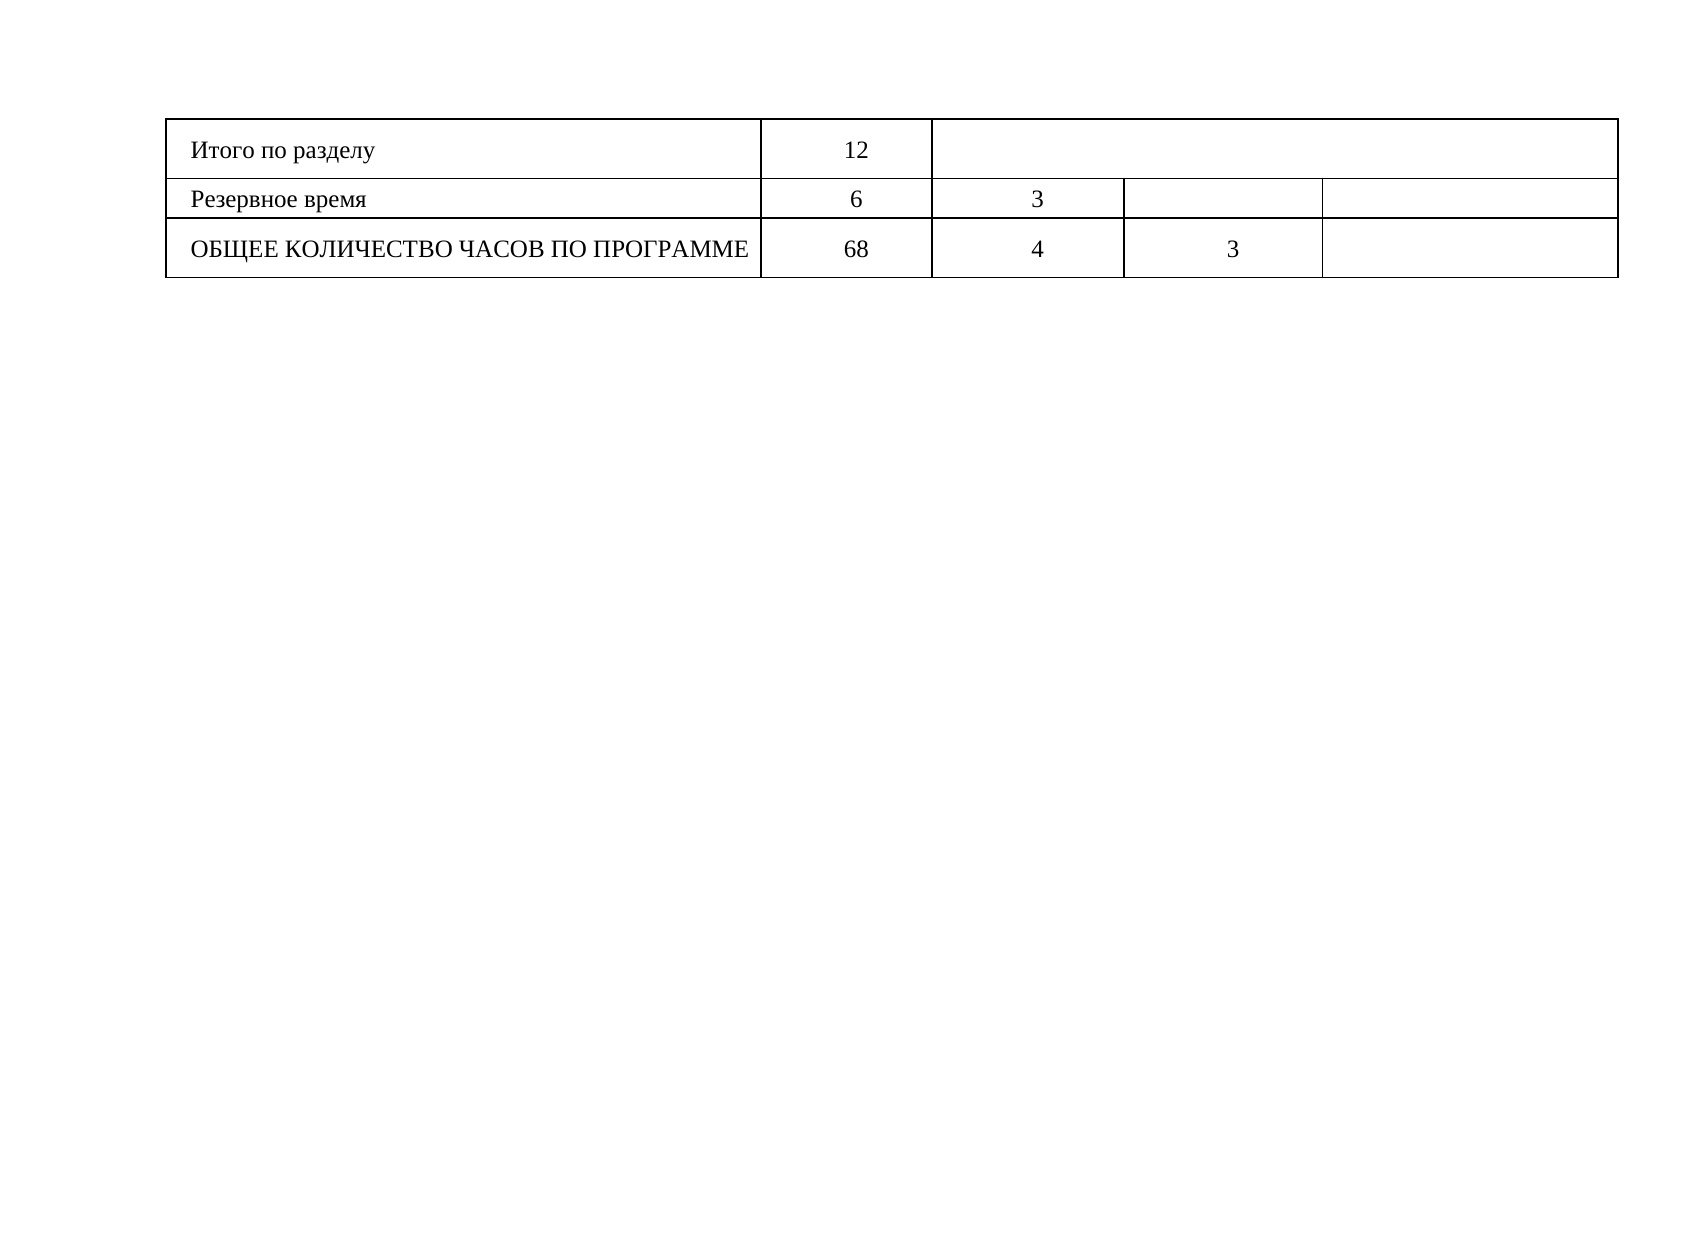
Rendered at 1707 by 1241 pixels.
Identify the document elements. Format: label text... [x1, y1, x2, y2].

table_cell 68 [762, 219, 931, 276]
table_cell [1323, 179, 1617, 217]
table_cell 3 [1125, 219, 1322, 276]
table_cell Резервное время [167, 179, 760, 217]
table_cell 12 [762, 120, 931, 178]
table_cell 3 [933, 179, 1123, 217]
table_cell [1323, 219, 1617, 276]
table_cell 4 [933, 219, 1123, 276]
table_cell Итого по разделу [167, 120, 760, 178]
table_cell [933, 120, 1617, 178]
table_cell ОБЩЕЕ КОЛИЧЕСТВО ЧАСОВ ПО ПРОГРАММЕ [167, 219, 760, 276]
table_cell [1125, 179, 1322, 217]
table_cell 6 [762, 179, 931, 217]
